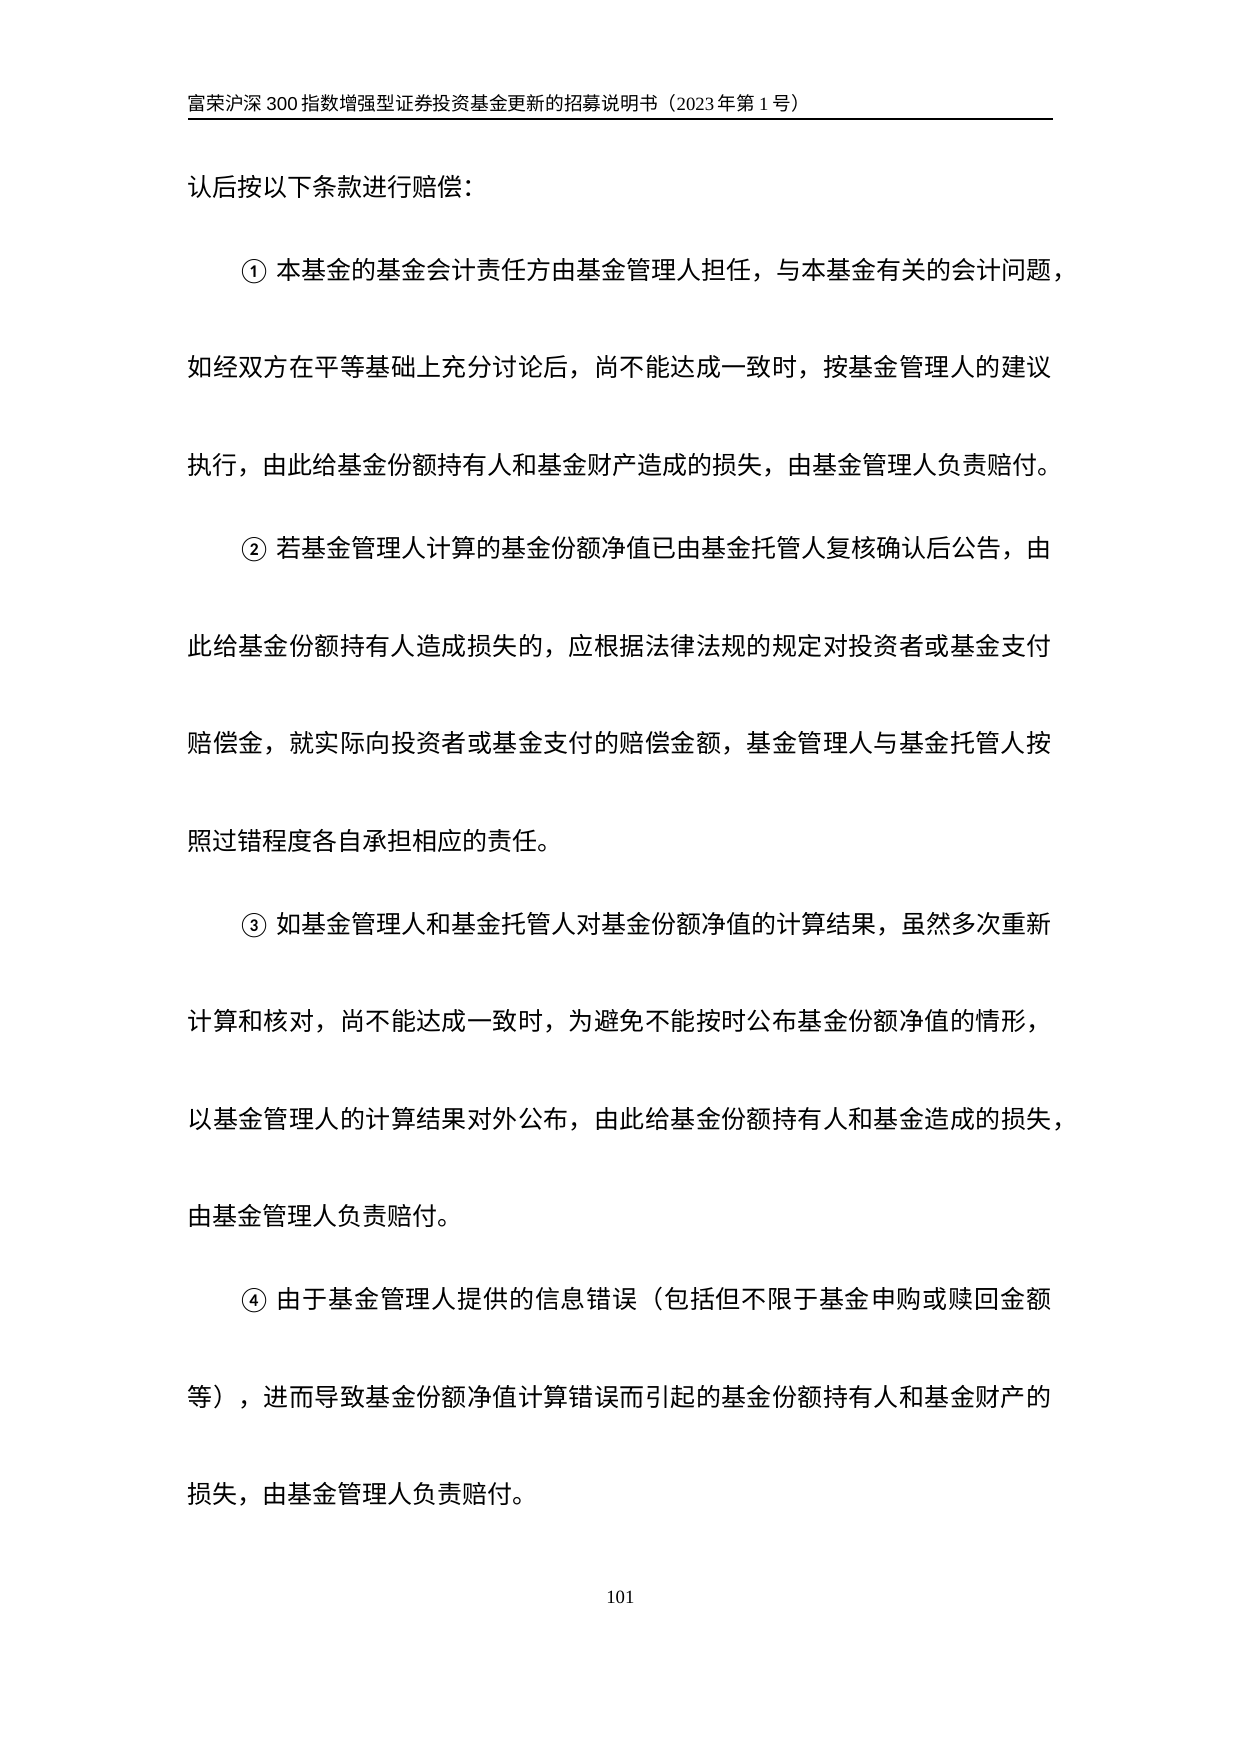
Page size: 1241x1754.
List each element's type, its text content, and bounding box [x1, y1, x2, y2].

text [187, 153, 1053, 218]
text ②若基金管理人计算的基金份额净值已由基金托管人复核确认后公告，由此给基金份额持有人造成损失的，应根据法律法规的规定对投资者或基金支付赔偿金，就实际向投资者或基金支付的赔偿金额，基金管理人与基金托管人按照过错程度各自承担相应的责任。 [187, 514, 1053, 872]
text ④由于基金管理人提供的信息错误（包括但不限于基金申购或赎回金额等），进而导致基金份额净值计算错误而引起的基金份额持有人和基金财产的损失，由基金管理人负责赔付。 [187, 1265, 1053, 1525]
text ①本基金的基金会计责任方由基金管理人担任，与本基金有关的会计问题，如经双方在平等基础上充分讨论后，尚不能达成一致时，按基金管理人的建议执行，由此给基金份额持有人和基金财产造成的损失，由基金管理人负责赔付。 [187, 236, 1053, 496]
text ③如基金管理人和基金托管人对基金份额净值的计算结果，虽然多次重新计算和核对，尚不能达成一致时，为避免不能按时公布基金份额净值的情形，以基金管理人的计算结果对外公布，由此给基金份额持有人和基金造成的损失，由基金管理人负责赔付。 [187, 890, 1053, 1247]
